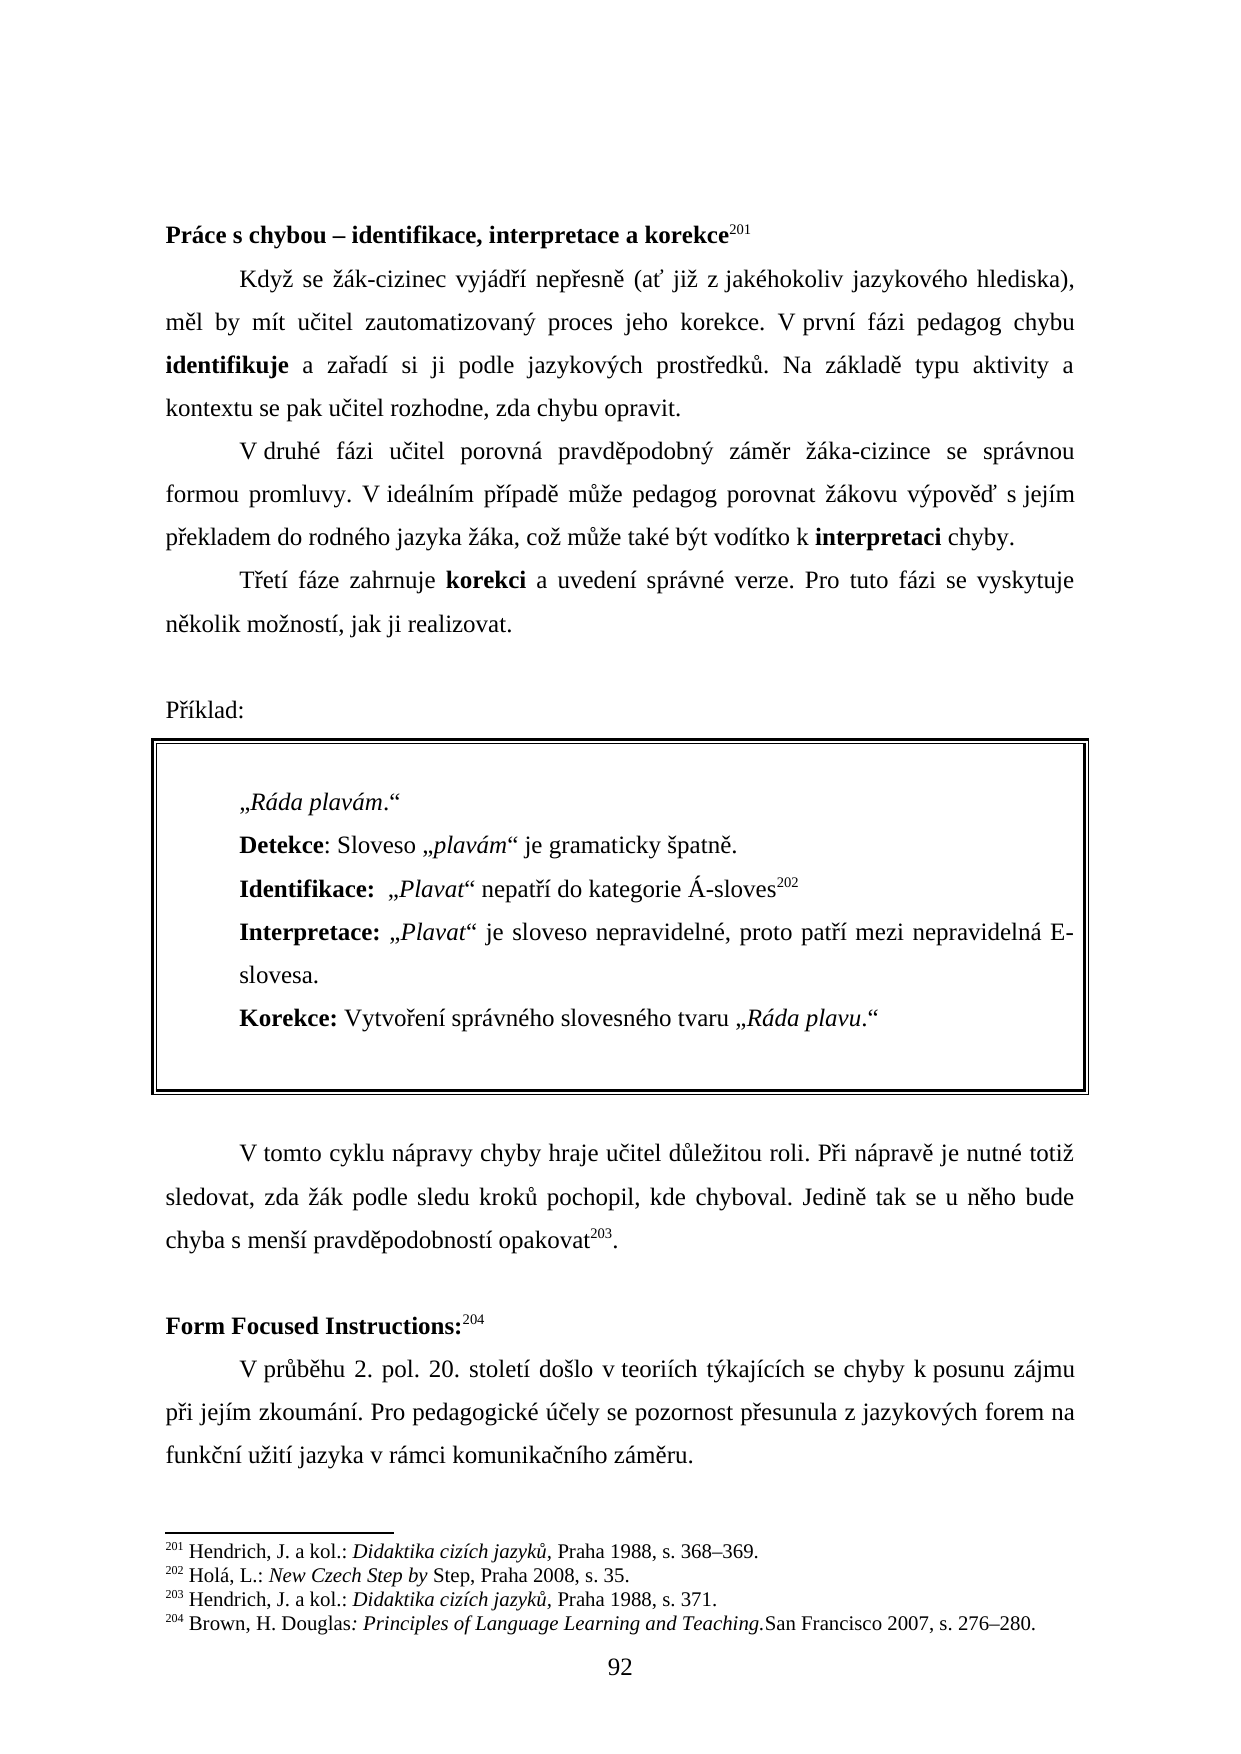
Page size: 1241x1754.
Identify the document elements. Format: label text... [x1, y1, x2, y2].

text Když se žák-cizinec vyjádří nepřesně (ať již z jakéhokoliv jazykového hlediska), měl by mít učitel zautomatizovaný proces jeho korekce. V první fázi pedagog chybu identifikuje a zařadí si ji podle jazykových prostředků. Na základě typu aktivity a kontextu se pak učitel rozhodne, zda chybu opravit. [165, 264, 1075, 422]
text Třetí fáze zahrnuje korekci a uvedení správné verze. Pro tuto fázi se vyskytuje několik možností, jak ji realizovat. [165, 566, 1075, 637]
text V tomto cyklu nápravy chyby hraje učitel důležitou roli. Při nápravě je nutné totiž sledovat, zda žák podle sledu kroků pochopil, kde chyboval. Jedině tak se u něho bude chyba s menší pravděpodobností opakovat. [165, 1138, 1075, 1253]
text V druhé fázi učitel porovná pravděpodobný záměr žáka-cizince se správnou formou promluvy. V ideálním případě může pedagog porovnat žákovu výpověď s jejím překladem do rodného jazyka žáka, což může také být vodítko k interpretaci chyby. [165, 436, 1075, 551]
text Práce s chybou – identifikace, interpretace a korekce [165, 221, 1075, 249]
table_header „Ráda plavám.“ Detekce: Sloveso „plavám“ je gramaticky špatně. Identifikace: „Plavat“ nepatří do kategorie Á-sloves Interpretace: „Plavat“ je sloveso nepravidelné, proto patří mezi nepravidelná E-slovesa. Korekce: Vytvoření správného slovesného tvaru „Ráda plavu.“ [157, 744, 1083, 1089]
text Form Focused Instructions: [165, 1311, 1075, 1340]
text Příklad: [165, 695, 1075, 724]
text V průběhu 2. pol. 20. století došlo v teoriích týkajících se chyby k posunu zájmu při jejím zkoumání. Pro pedagogické účely se pozornost přesunula z jazykových forem na funkční užití jazyka v rámci komunikačního záměru. [165, 1354, 1075, 1469]
